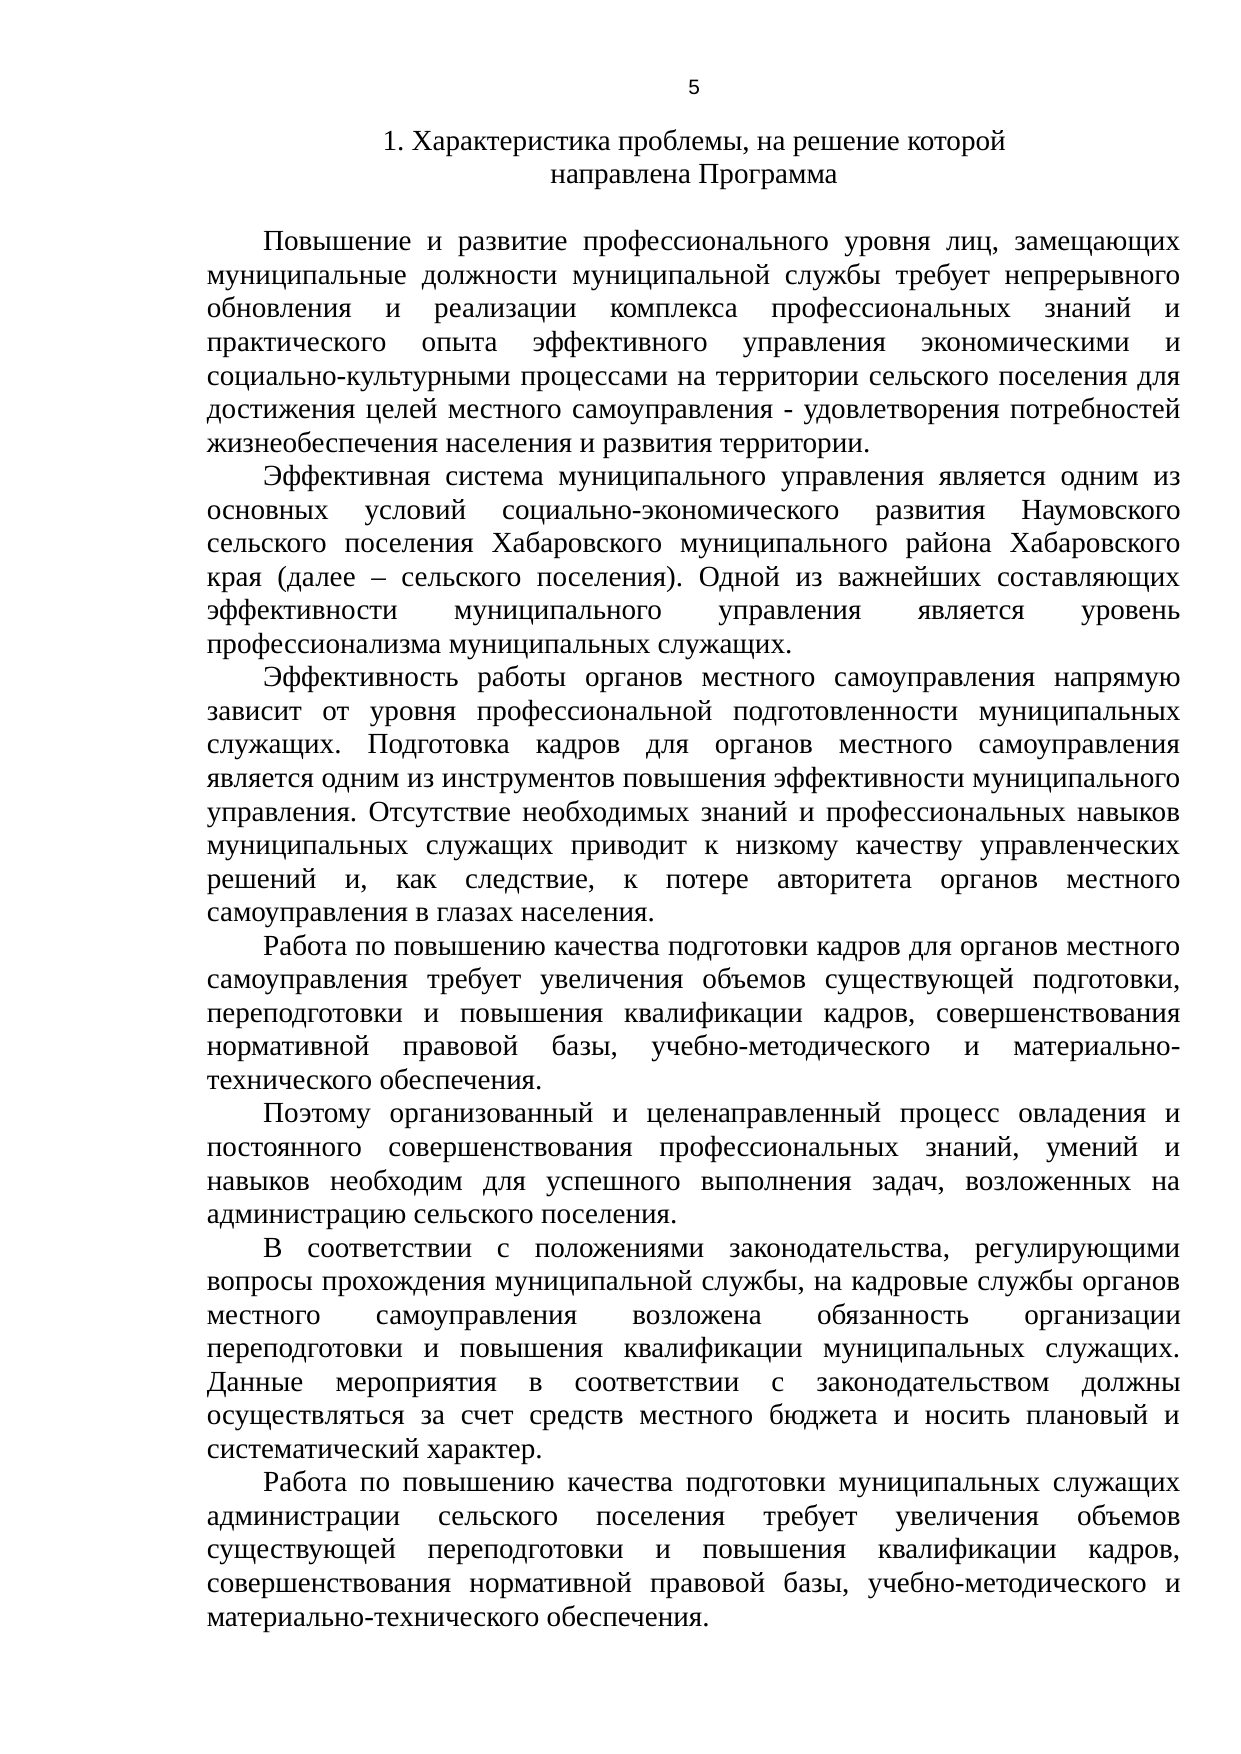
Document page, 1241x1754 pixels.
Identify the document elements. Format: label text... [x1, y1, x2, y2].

text Эффективная система муниципального управления является одним из основных условий социально-экономического развития Наумовского сельского поселения Хабаровского муниципального района Хабаровского края (далее – сельского поселения). Одной из важнейших составляющих эффективности муниципального управления является уровень профессионализма муниципальных служащих. [207, 458, 1181, 659]
text направлена Программа [207, 156, 1181, 190]
text В соответствии с положениями законодательства, регулирующими вопросы прохождения муниципальной службы, на кадровые службы органов местного самоуправления возложена обязанность организации переподготовки и повышения квалификации муниципальных служащих. Данные мероприятия в соответствии с законодательством должны осуществляться за счет средств местного бюджета и носить плановый и систематический характер. [207, 1230, 1181, 1464]
text Поэтому организованный и целенаправленный процесс овладения и постоянного совершенствования профессиональных знаний, умений и навыков необходим для успешного выполнения задач, возложенных на администрацию сельского поселения. [207, 1096, 1181, 1230]
text Эффективность работы органов местного самоуправления напрямую зависит от уровня профессиональной подготовленности муниципальных служащих. Подготовка кадров для органов местного самоуправления является одним из инструментов повышения эффективности муниципального управления. Отсутствие необходимых знаний и профессиональных навыков муниципальных служащих приводит к низкому качеству управленческих решений и, как следствие, к потере авторитета органов местного самоуправления в глазах населения. [207, 659, 1181, 928]
text Повышение и развитие профессионального уровня лиц, замещающих муниципальные должности муниципальной службы требует непрерывного обновления и реализации комплекса профессиональных знаний и практического опыта эффективного управления экономическими и социально-культурными процессами на территории сельского поселения для достижения целей местного самоуправления - удовлетворения потребностей жизнеобеспечения населения и развития территории. [207, 223, 1181, 458]
text Работа по повышению качества подготовки муниципальных служащих администрации сельского поселения требует увеличения объемов существующей переподготовки и повышения квалификации кадров, совершенствования нормативной правовой базы, учебно-методического и материально-технического обеспечения. [207, 1464, 1181, 1632]
text Работа по повышению качества подготовки кадров для органов местного самоуправления требует увеличения объемов существующей подготовки, переподготовки и повышения квалификации кадров, совершенствования нормативной правовой базы, учебно-методического и материально-технического обеспечения. [207, 928, 1181, 1096]
text 1. Характеристика проблемы, на решение которой [207, 123, 1181, 156]
